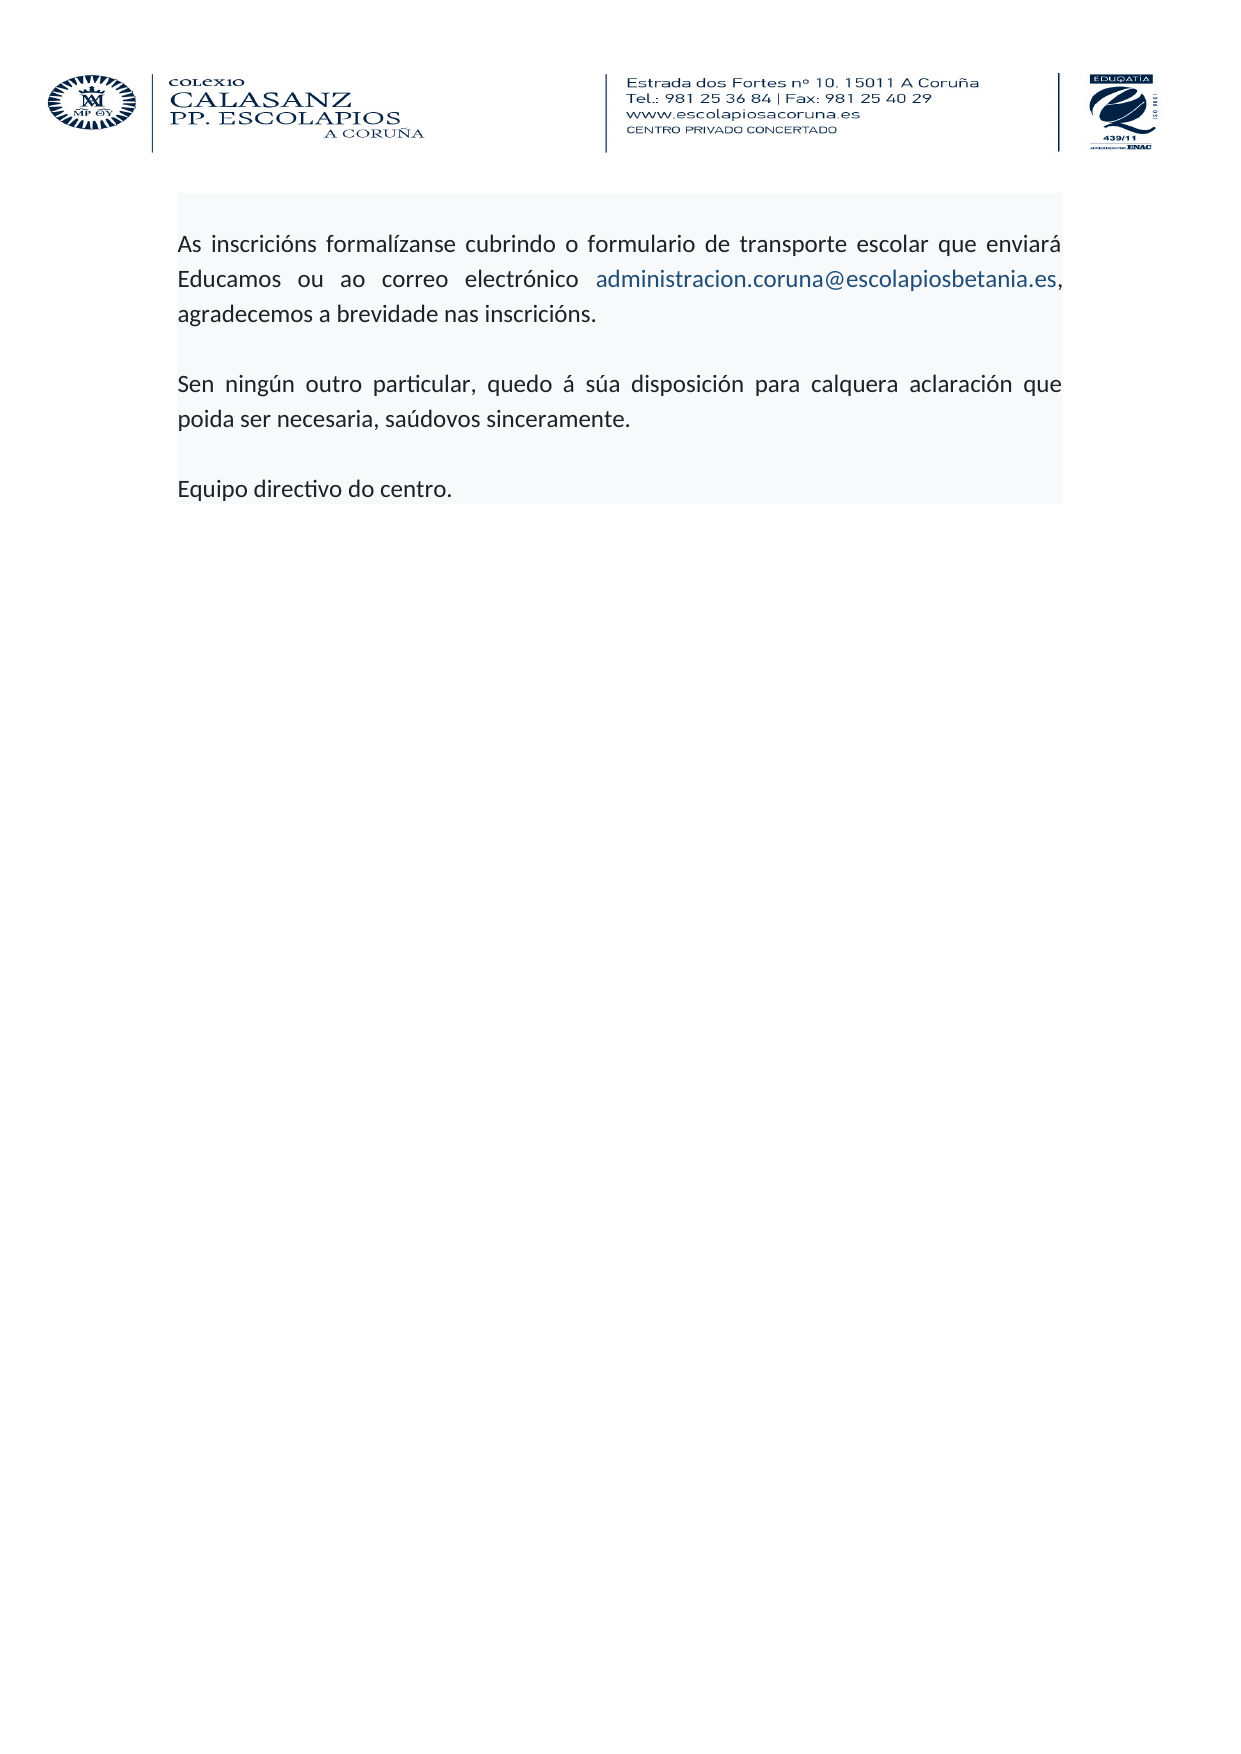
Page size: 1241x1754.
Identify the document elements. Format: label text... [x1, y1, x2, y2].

text As inscricións formalízanse cubrindo o formulario de transporte escolar que enviará Educamos ou ao correo electrónico administracion.coruna@escolapiosbetania.es, agradecemos a brevidade nas inscricións. [177, 228, 1063, 329]
text Equipo directivo do centro. [177, 473, 1063, 504]
text Sen ningún outro particular, quedo á súa disposición para calquera aclaración que poida ser necesaria, saúdovos sinceramente. [177, 368, 1063, 434]
picture [0, 73, 1241, 165]
